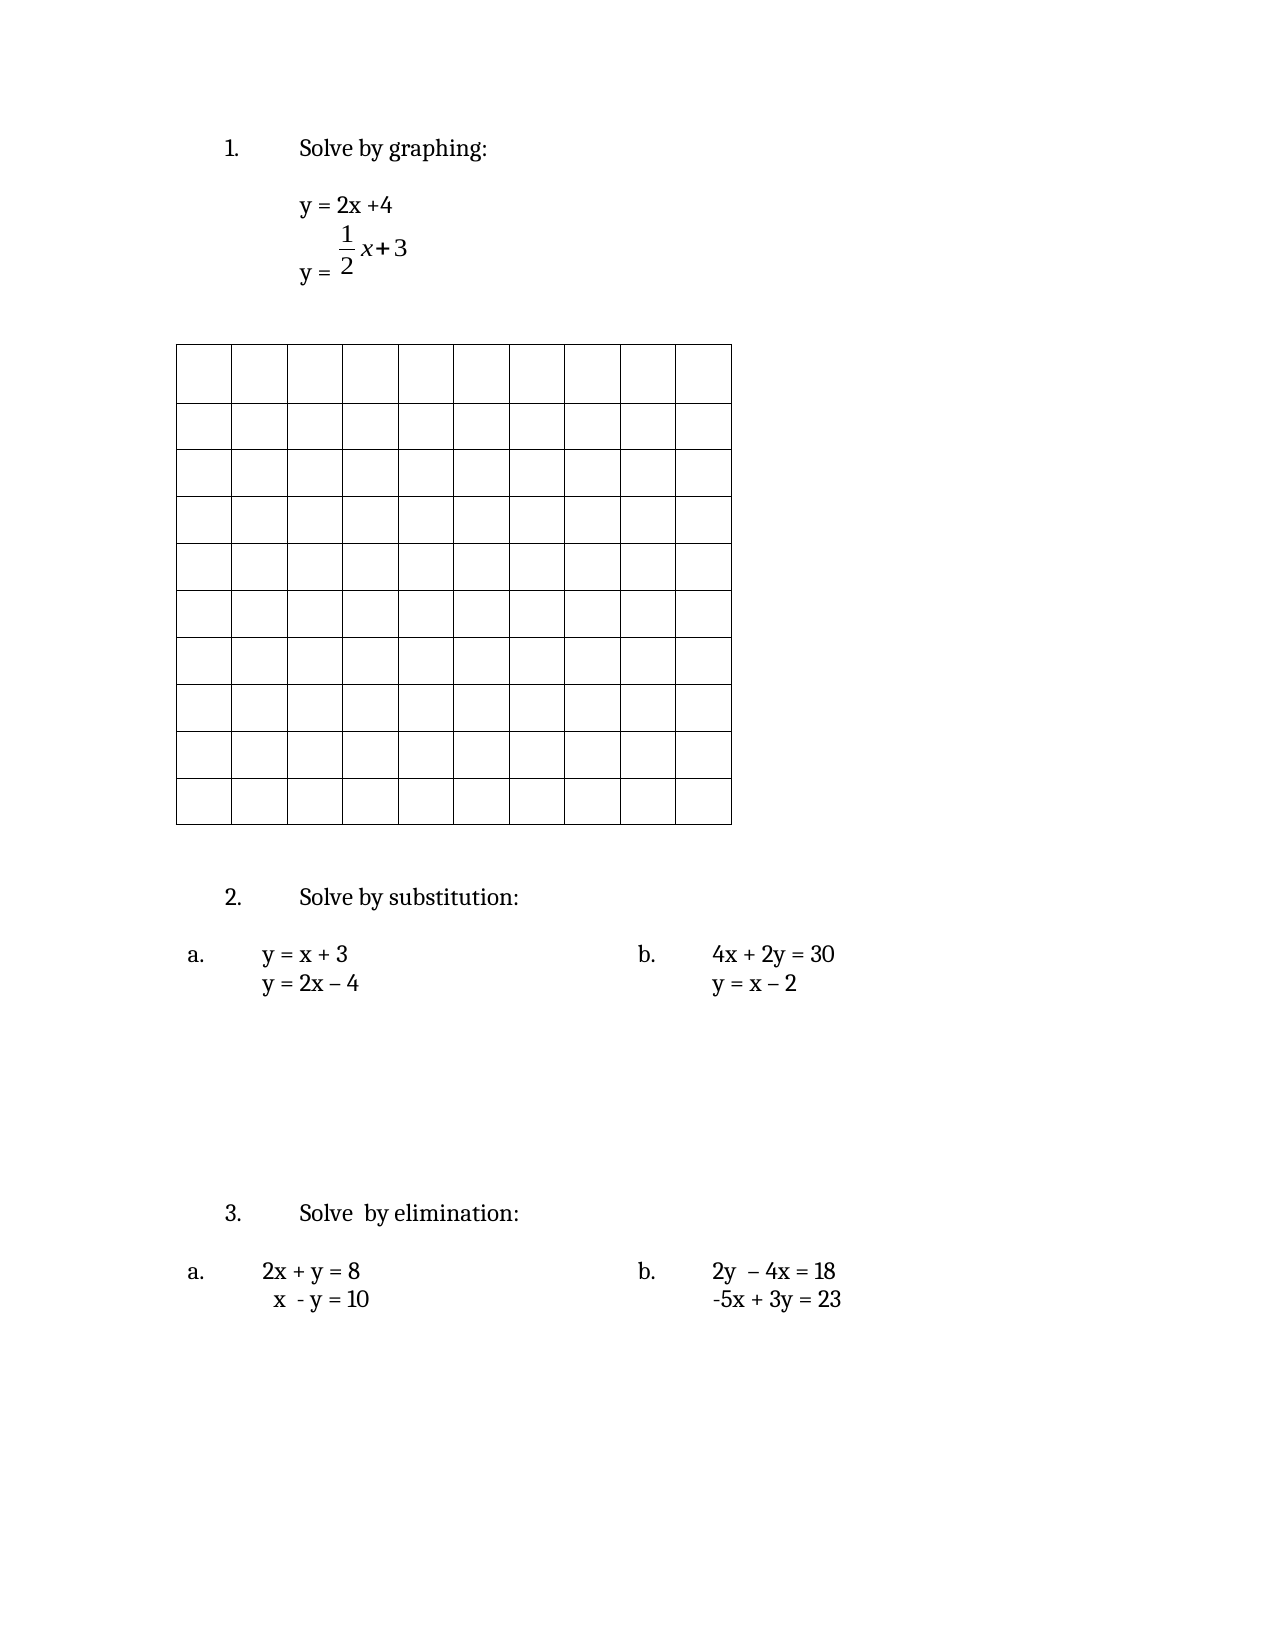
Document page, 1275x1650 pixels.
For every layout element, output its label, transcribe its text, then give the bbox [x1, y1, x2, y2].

table_cell [565, 732, 620, 777]
table_cell [399, 591, 453, 637]
table_cell [510, 732, 564, 777]
table_cell [565, 591, 620, 637]
table_cell [676, 732, 731, 777]
table_cell [288, 497, 342, 543]
list Solve by elimination: [225, 1199, 1087, 1228]
table_cell [565, 685, 620, 731]
table_cell [232, 544, 287, 590]
table_cell [232, 404, 287, 449]
table_cell [676, 450, 731, 496]
list Solve by substitution: [225, 883, 1087, 912]
table_cell [399, 732, 453, 777]
table_cell [676, 685, 731, 731]
text a. 2x + y = 8 b. 2y – 4x = 18 [187, 1257, 1087, 1285]
table_cell [288, 732, 342, 777]
table_cell [454, 638, 509, 684]
table_header [621, 345, 675, 402]
table_header [510, 345, 564, 402]
table_cell [565, 497, 620, 543]
table_cell [232, 450, 287, 496]
table_cell [510, 685, 564, 731]
table_cell [621, 450, 675, 496]
table_cell [177, 591, 231, 637]
table_header [565, 345, 620, 402]
table_cell [454, 497, 509, 543]
table_cell [343, 779, 398, 824]
table_cell [177, 685, 231, 731]
table_cell [510, 404, 564, 449]
table_cell [232, 685, 287, 731]
table_cell [510, 638, 564, 684]
table_cell [676, 638, 731, 684]
table_cell [232, 497, 287, 543]
table_cell [288, 685, 342, 731]
table_cell [343, 497, 398, 543]
text x - y = 10 -5x + 3y = 23 [187, 1285, 1087, 1314]
table_cell [454, 404, 509, 449]
table_cell [565, 638, 620, 684]
table_cell [232, 591, 287, 637]
table_cell [177, 497, 231, 543]
table_cell [621, 591, 675, 637]
table_cell [454, 732, 509, 777]
table_cell [621, 638, 675, 684]
table_cell [177, 779, 231, 824]
table_cell [454, 591, 509, 637]
text a. y = x + 3 b. 4x + 2y = 30 [187, 940, 1087, 969]
table_cell [399, 638, 453, 684]
table_header [399, 345, 453, 402]
table_cell [177, 544, 231, 590]
table_cell [399, 404, 453, 449]
table_cell [288, 544, 342, 590]
table_cell [343, 591, 398, 637]
table_cell [676, 404, 731, 449]
table_cell [510, 779, 564, 824]
table_header [177, 345, 231, 402]
table_cell [177, 638, 231, 684]
table_header [232, 345, 287, 402]
table_cell [621, 685, 675, 731]
table_cell [565, 450, 620, 496]
table_cell [454, 450, 509, 496]
table_cell [177, 404, 231, 449]
table_cell [399, 497, 453, 543]
table_cell [399, 450, 453, 496]
table_cell [232, 779, 287, 824]
table_cell [510, 450, 564, 496]
table_cell [565, 779, 620, 824]
table_cell [343, 685, 398, 731]
table_cell [288, 591, 342, 637]
table_cell [565, 544, 620, 590]
table_cell [510, 497, 564, 543]
table_cell [621, 544, 675, 590]
list Solve by graphing: [225, 134, 1087, 162]
table_cell [232, 732, 287, 777]
table_header [343, 345, 398, 402]
text y = 2x +4 [300, 191, 1087, 220]
table_cell [288, 638, 342, 684]
table_cell [288, 404, 342, 449]
table_cell [343, 638, 398, 684]
table_cell [288, 779, 342, 824]
table_cell [343, 450, 398, 496]
table_cell [565, 404, 620, 449]
table_header [288, 345, 342, 402]
table_cell [621, 404, 675, 449]
table_header [454, 345, 509, 402]
table_cell [399, 544, 453, 590]
table_cell [676, 497, 731, 543]
table_cell [676, 779, 731, 824]
table_cell [621, 779, 675, 824]
table_cell [454, 544, 509, 590]
table_cell [454, 685, 509, 731]
table_cell [399, 685, 453, 731]
table_cell [343, 404, 398, 449]
table_cell [232, 638, 287, 684]
table_cell [343, 732, 398, 777]
text y = [300, 220, 1087, 286]
table_cell [399, 779, 453, 824]
table_cell [676, 591, 731, 637]
table_cell [177, 450, 231, 496]
table_cell [621, 732, 675, 777]
table_cell [288, 450, 342, 496]
text y = 2x – 4 y = x – 2 [187, 969, 1087, 998]
table_cell [676, 544, 731, 590]
table_cell [177, 732, 231, 777]
table_cell [454, 779, 509, 824]
table_cell [343, 544, 398, 590]
table_cell [510, 544, 564, 590]
table_cell [621, 497, 675, 543]
table_cell [510, 591, 564, 637]
table_header [676, 345, 731, 402]
